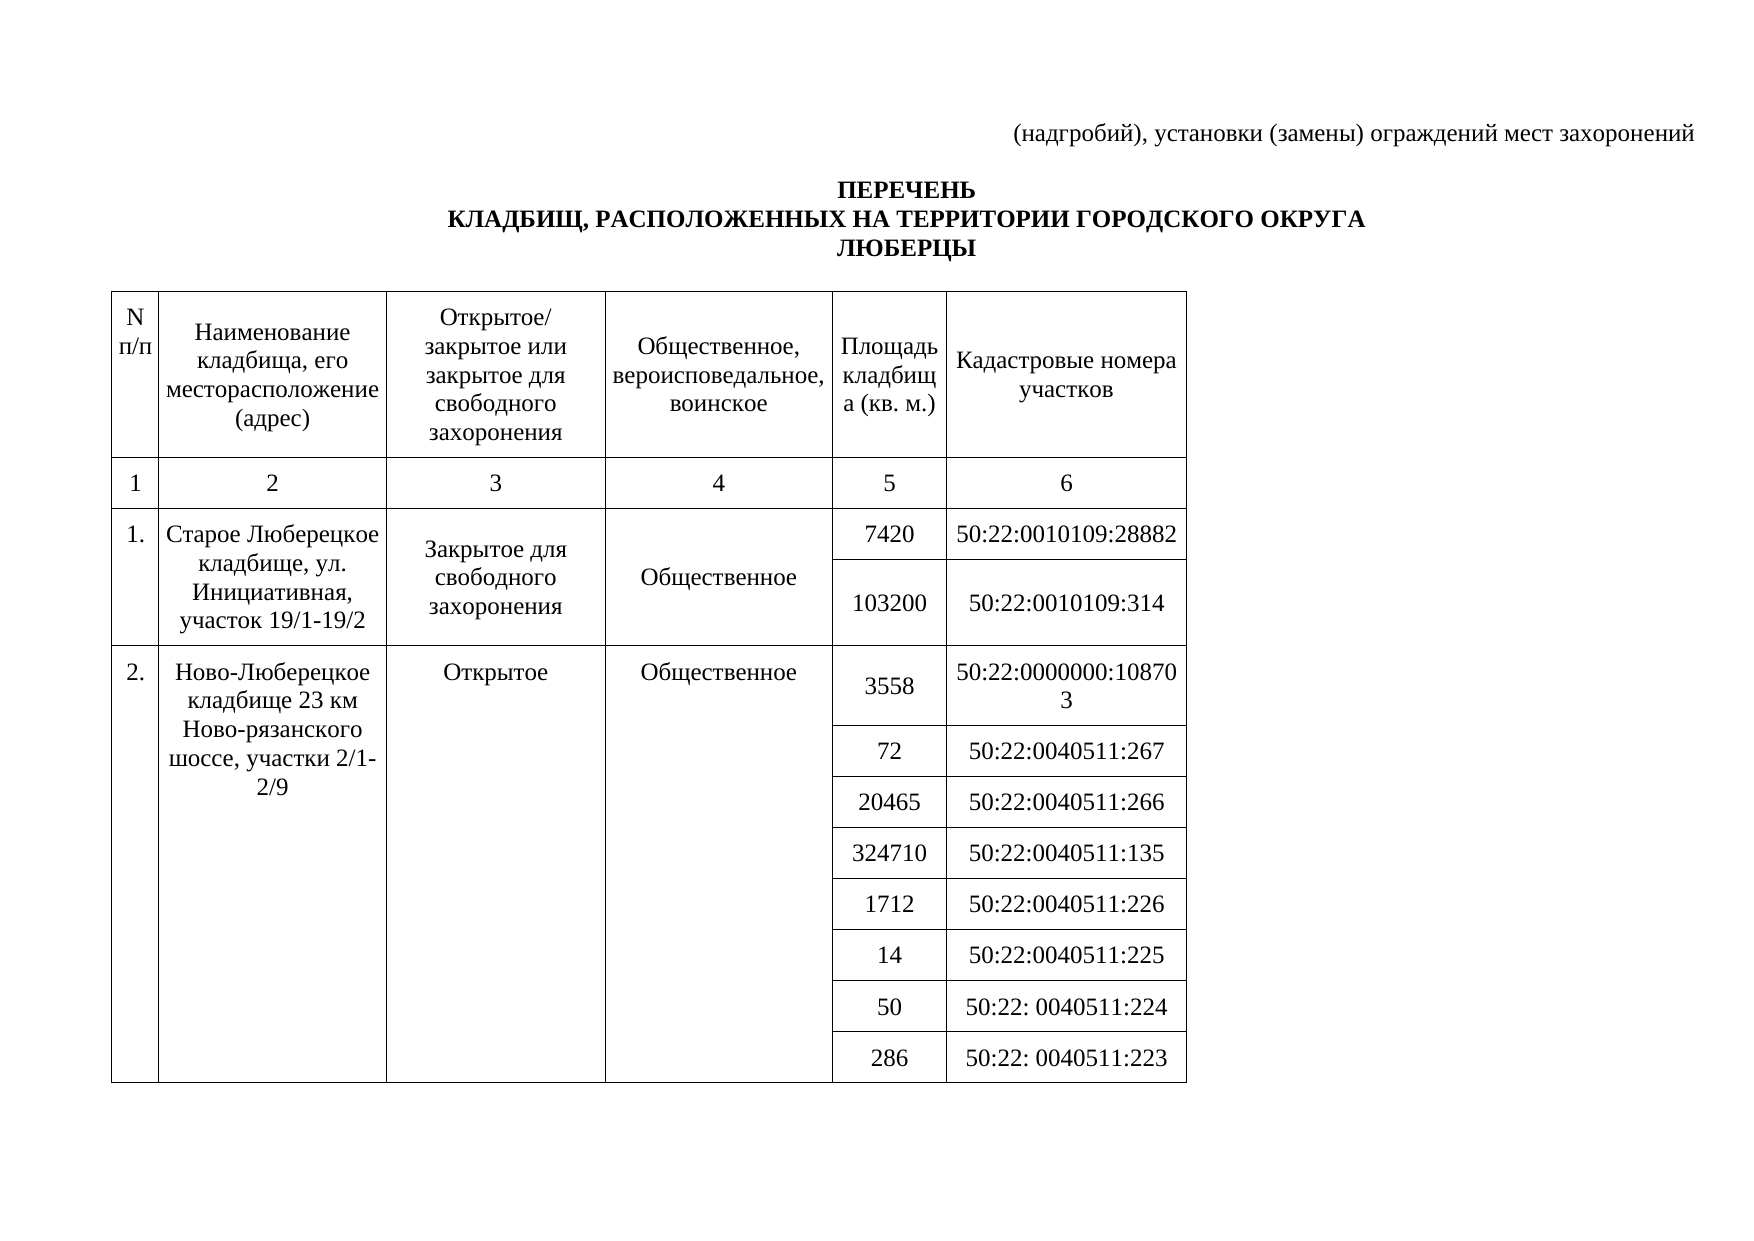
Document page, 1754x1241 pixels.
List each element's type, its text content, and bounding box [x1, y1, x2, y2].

table_cell 4 [606, 458, 832, 508]
table_cell 50:22:0040511:225 [947, 930, 1186, 980]
table_cell Общественное [606, 509, 832, 645]
table_cell 50:22:0010109:28882 [947, 509, 1186, 559]
table_cell 5 [833, 458, 946, 508]
table_cell 50 [833, 981, 946, 1031]
table_cell 6 [947, 458, 1186, 508]
table_cell 14 [833, 930, 946, 980]
table_cell 20465 [833, 777, 946, 827]
table_cell Общественное [606, 646, 832, 1082]
table_header Кадастровые номера участков [947, 292, 1186, 457]
table_cell 3558 [833, 646, 946, 725]
table_cell 2. [112, 646, 158, 1082]
text (надгробий), установки (замены) ограждений мест захоронений [118, 118, 1695, 147]
table_cell 50:22: 0040511:224 [947, 981, 1186, 1031]
table_header N п/п [112, 292, 158, 457]
table_cell 1 [112, 458, 158, 508]
table_cell Открытое [387, 646, 605, 1082]
table_cell 3 [387, 458, 605, 508]
table_cell 324710 [833, 828, 946, 878]
table_cell 1. [112, 509, 158, 645]
table_cell 72 [833, 726, 946, 776]
table_header Наименование кладбища, его месторасположение (адрес) [159, 292, 386, 457]
table_header Открытое/закрытое или закрытое для свободного захоронения [387, 292, 605, 457]
table_cell 286 [833, 1032, 946, 1082]
table_cell 50:22:0000000:108703 [947, 646, 1186, 725]
table_cell 1712 [833, 879, 946, 929]
table_cell 50:22:0040511:135 [947, 828, 1186, 878]
table_cell 50:22:0040511:226 [947, 879, 1186, 929]
table_header Площадь кладбища (кв. м.) [833, 292, 946, 457]
table_cell Ново-Люберецкое кладбище 23 км Ново-рязанского шоссе, участки 2/1-2/9 [159, 646, 386, 1082]
table_cell 2 [159, 458, 386, 508]
table_cell 50:22:0040511:266 [947, 777, 1186, 827]
table_cell 7420 [833, 509, 946, 559]
table_header Общественное, вероисповедальное, воинское [606, 292, 832, 457]
title КЛАДБИЩ, РАСПОЛОЖЕННЫХ НА ТЕРРИТОРИИ ГОРОДСКОГО ОКРУГА [118, 204, 1695, 233]
table_cell 103200 [833, 560, 946, 645]
title ПЕРЕЧЕНЬ [118, 176, 1695, 204]
table_cell 50:22:0040511:267 [947, 726, 1186, 776]
table_cell Старое Люберецкое кладбище, ул. Инициативная, участок 19/1-19/2 [159, 509, 386, 645]
title ЛЮБЕРЦЫ [118, 233, 1695, 262]
table_cell Закрытое для свободного захоронения [387, 509, 605, 645]
table_cell 50:22:0010109:314 [947, 560, 1186, 645]
table_cell 50:22: 0040511:223 [947, 1032, 1186, 1082]
